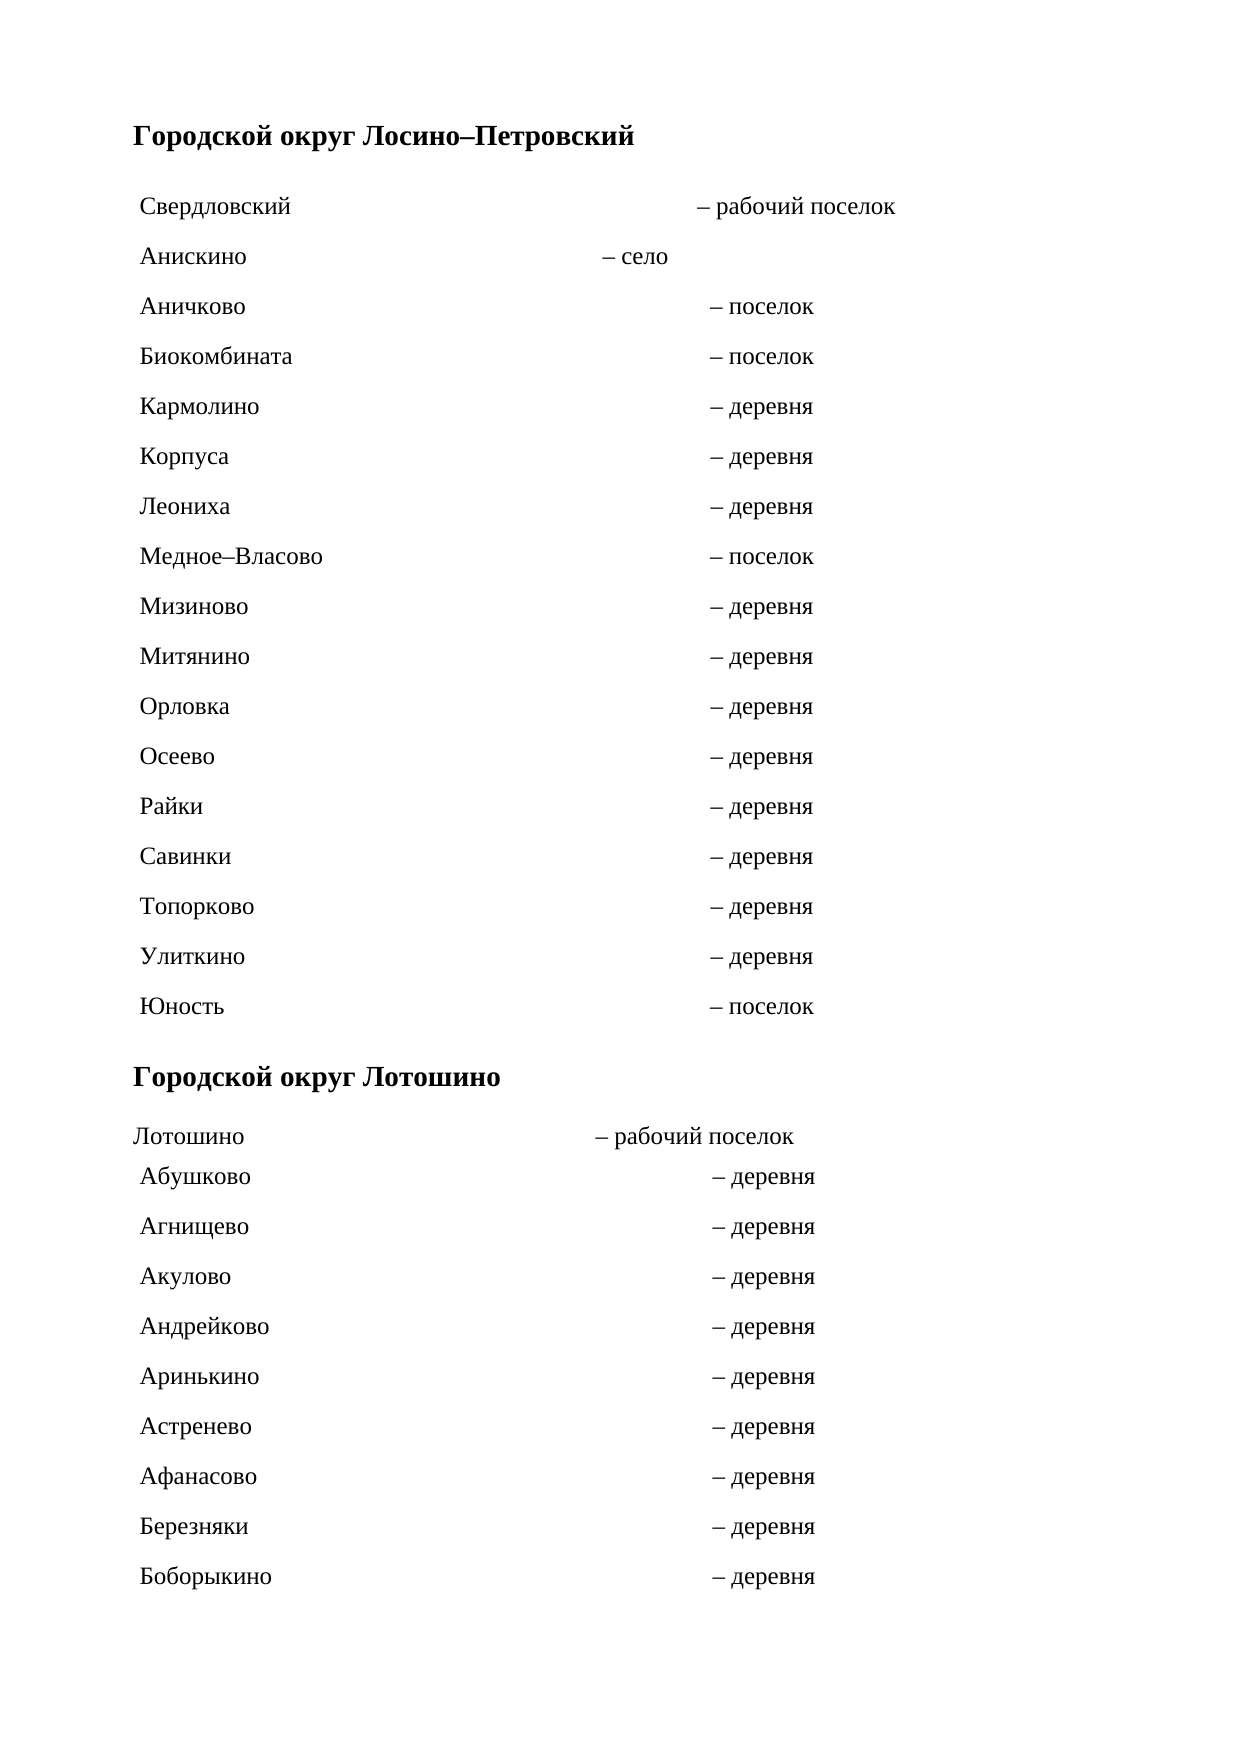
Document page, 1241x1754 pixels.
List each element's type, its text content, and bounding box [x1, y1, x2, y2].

text Лотошино – рабочий поселок [133, 1121, 1240, 1150]
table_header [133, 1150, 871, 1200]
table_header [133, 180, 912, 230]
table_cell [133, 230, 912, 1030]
text Городской округ Лотошино [133, 1059, 1240, 1093]
text Городской округ Лосино–Петровский [133, 118, 1240, 152]
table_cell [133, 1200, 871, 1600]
